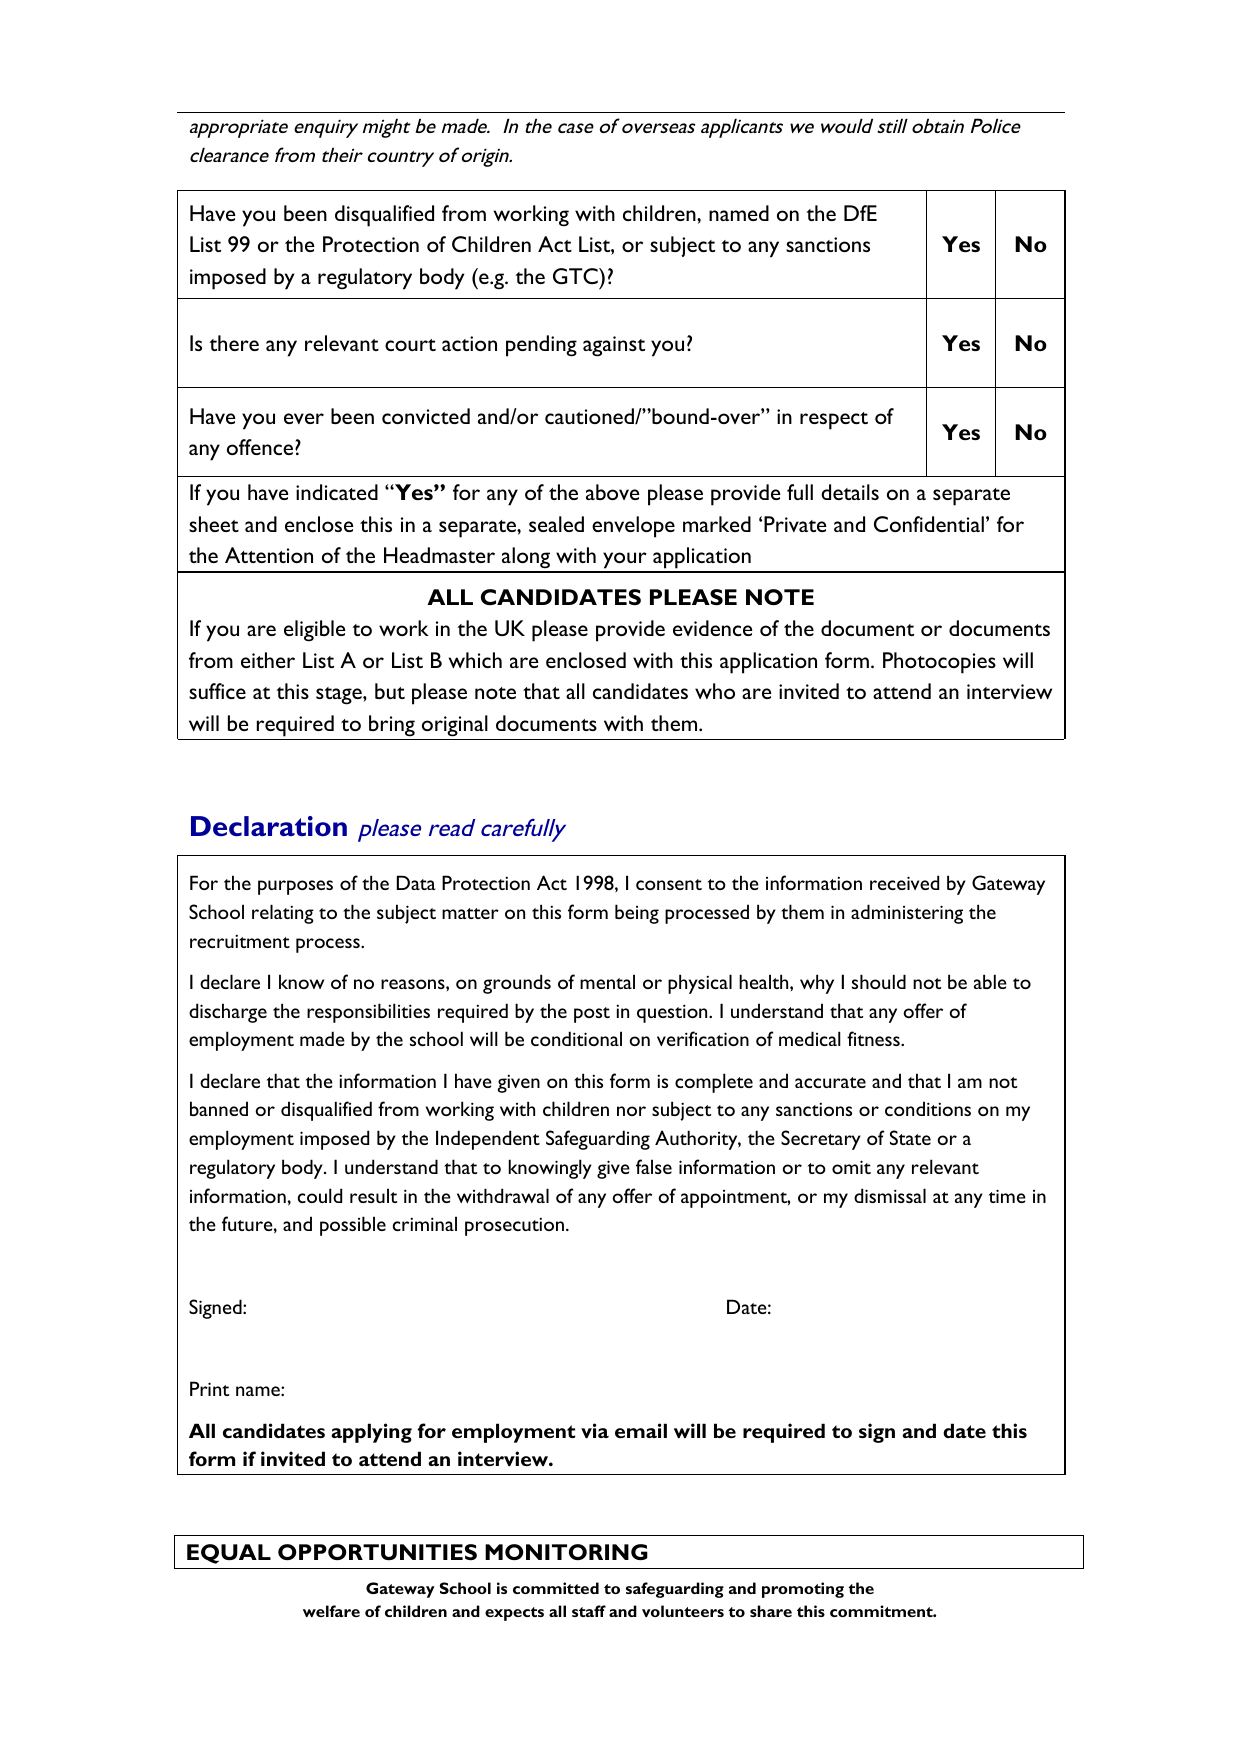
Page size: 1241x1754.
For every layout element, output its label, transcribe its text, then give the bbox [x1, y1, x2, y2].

table_cell No [996, 191, 1064, 298]
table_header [177, 113, 1065, 190]
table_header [175, 1536, 1083, 1568]
table_cell ALL CANDIDATES PLEASE NOTE If you are eligible to work in the UK please provide evidence of the document or documents from either List A or List B which are enclosed with this application form. Photocopies will suffice at this stage, but please note that all candidates who are invited to attend an interview will be required to bring original documents with them. [178, 573, 1064, 739]
table_cell No [996, 299, 1064, 387]
table_cell Yes [927, 299, 995, 387]
table_cell If you have indicated “Yes” for any of the above please provide full details on a separate sheet and enclose this in a separate, sealed envelope marked ‘Private and Confidential’ for the Attention of the Headmaster along with your application [178, 477, 1064, 571]
table_cell Is there any relevant court action pending against you? [178, 299, 926, 387]
table_cell No [996, 388, 1064, 476]
table_cell Declaration please read carefully [178, 740, 1064, 855]
table_cell Have you ever been convicted and/or cautioned/”bound-over” in respect of any offence? [178, 388, 926, 476]
table_cell Have you been disqualified from working with children, named on the DfE List 99 or the Protection of Children Act List, or subject to any sanctions imposed by a regulatory body (e.g. the GTC)? [178, 191, 926, 298]
table_cell For the purposes of the Data Protection Act 1998, I consent to the information received by Gateway School relating to the subject matter on this form being processed by them in administering the recruitment process. I declare I know of no reasons, on grounds of mental or physical health, why I should not be able to discharge the responsibilities required by the post in question. I understand that any offer of employment made by the school will be conditional on verification of medical fitness. I declare that the information I have given on this form is complete and accurate and that I am not banned or disqualified from working with children nor subject to any sanctions or conditions on my employment imposed by the Independent Safeguarding Authority, the Secretary of State or a regulatory body. I understand that to knowingly give false information or to omit any relevant information, could result in the withdrawal of any offer of appointment, or my dismissal at any time in the future, and possible criminal prosecution. Signed: Date: Print name: All candidates applying for employment via email will be required to sign and date this form if invited to attend an interview. [178, 856, 1064, 1474]
table_cell Yes [927, 191, 995, 298]
table_cell Yes [927, 388, 995, 476]
